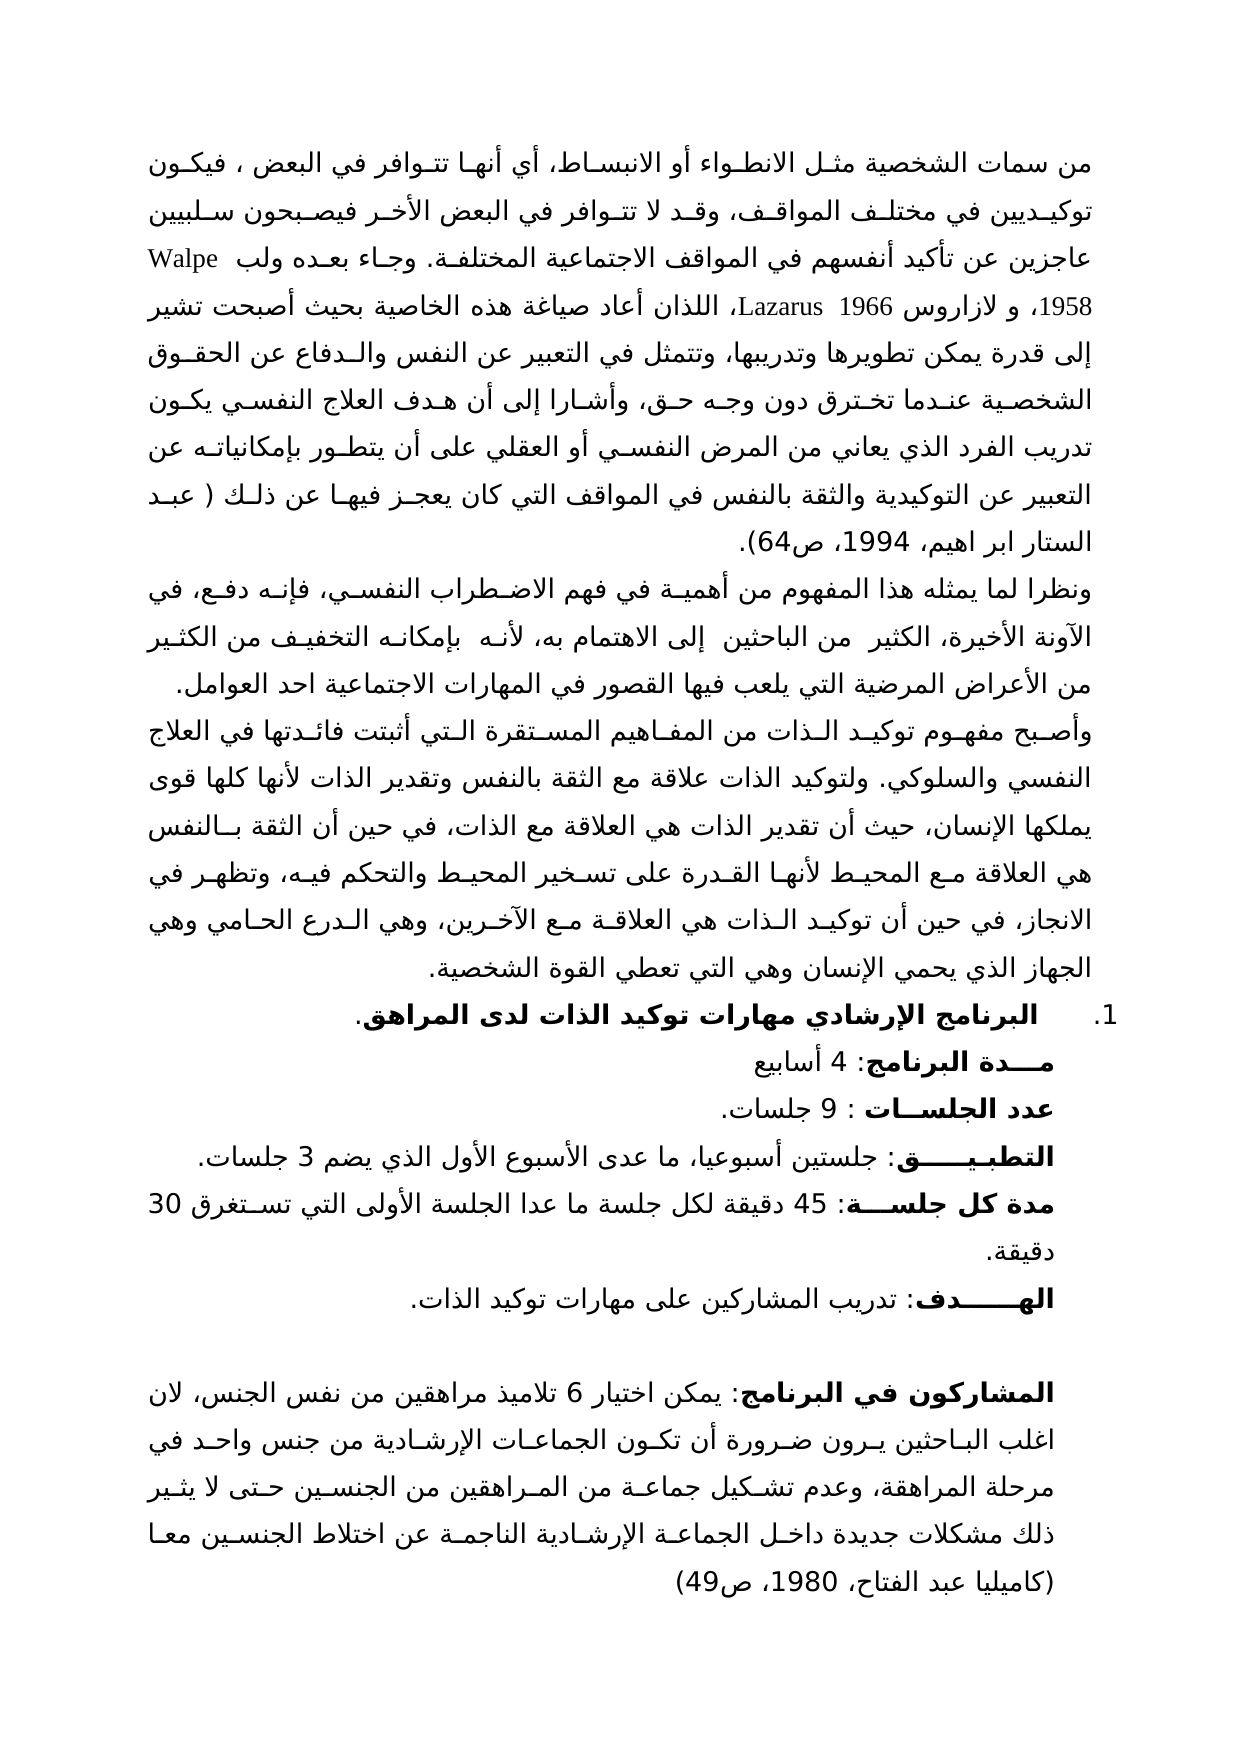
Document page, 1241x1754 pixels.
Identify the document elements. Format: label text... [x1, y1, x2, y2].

text المشاركون في البرنامج: يمكن اختيار 6 تلاميذ مراهقين من نفس الجنس، لان اغلب الباحثين يرون ضرورة أن تكون الجماعات الإرشادية من جنس واحد في مرحلة المراهقة، وعدم تشكيل جماعة من المراهقين من الجنسين حتى لا يثير ذلك مشكلات جديدة داخل الجماعة الإرشادية الناجمة عن اختلاط الجنسين معا (كاميليا عبد الفتاح، 1980، ص49) [148, 1377, 1055, 1598]
list البرنامج الإرشادي مهارات توكيد الذات لدى المراهق. [148, 999, 1093, 1031]
text الهــــــدف: تدريب المشاركين على مهارات توكيد الذات. [148, 1283, 1055, 1314]
text التطبـيـــــق: جلستين أسبوعيا، ما عدى الأسبوع الأول الذي يضم 3 جلسات. [148, 1141, 1055, 1173]
text عدد الجلســات : 9 جلسات. [148, 1094, 1055, 1125]
text مدة كل جلســـة: 45 دقيقة لكل جلسة ما عدا الجلسة الأولى التي تستغرق 30 دقيقة. [148, 1188, 1055, 1267]
text ونظرا لما يمثله هذا المفهوم من أهمية في فهم الاضطراب النفسي، فإنه دفع، في الآونة الأخيرة، الكثير من الباحثين إلى الاهتمام به، لأنه بإمكانه التخفيف من الكثير من الأعراض المرضية التي يلعب فيها القصور في المهارات الاجتماعية احد العوامل. [148, 574, 1093, 700]
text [148, 148, 1093, 558]
text وأصبح مفهوم توكيد الذات من المفاهيم المستقرة التي أثبتت فائدتها في العلاج النفسي والسلوكي. ولتوكيد الذات علاقة مع الثقة بالنفس وتقدير الذات لأنها كلها قوى يملكها الإنسان، حيث أن تقدير الذات هي العلاقة مع الذات، في حين أن الثقة بالنفس هي العلاقة مع المحيط لأنها القدرة على تسخير المحيط والتحكم فيه، وتظهر في الانجاز، في حين أن توكيد الذات هي العلاقة مع الآخرين، وهي الدرع الحامي وهي الجهاز الذي يحمي الإنسان وهي التي تعطي القوة الشخصية. [148, 716, 1093, 983]
text مـــدة البرنامج: 4 أسابيع [148, 1047, 1055, 1078]
